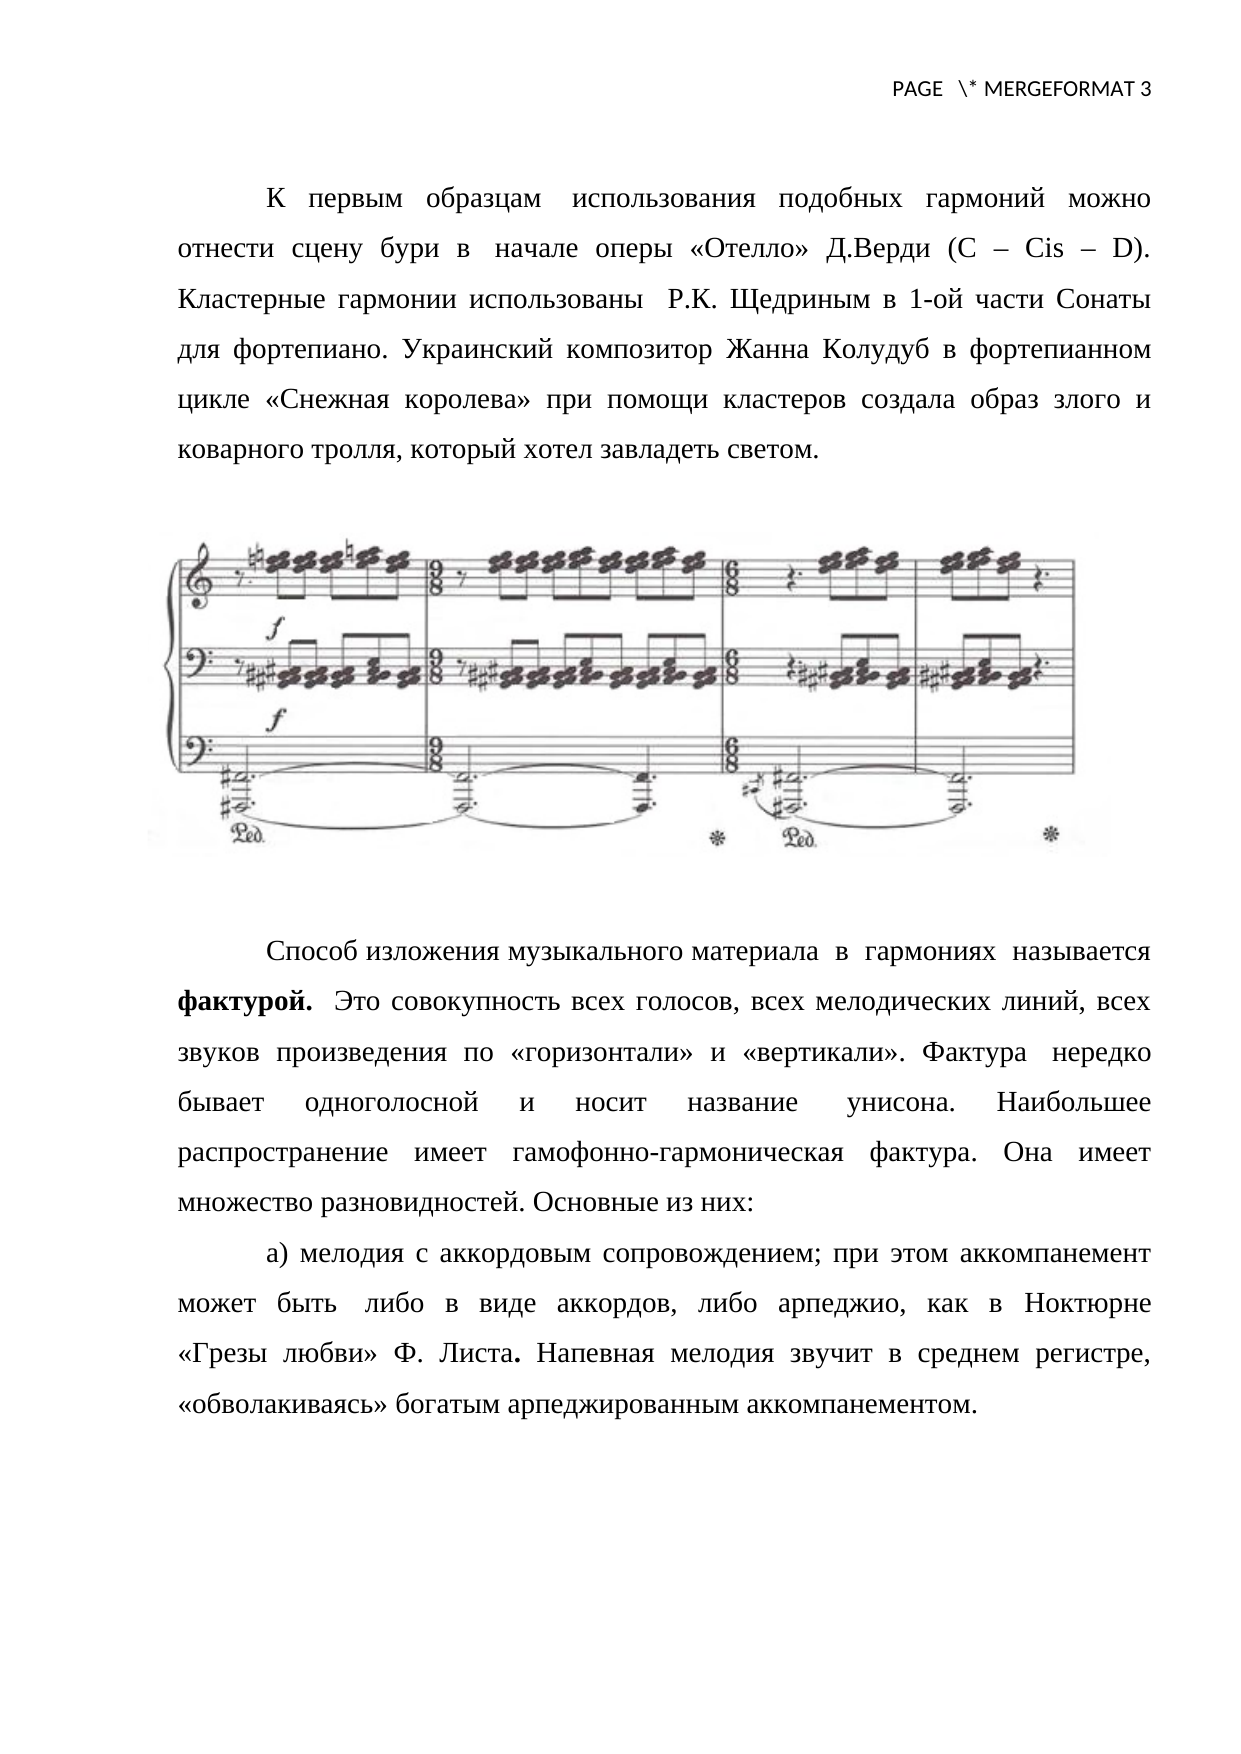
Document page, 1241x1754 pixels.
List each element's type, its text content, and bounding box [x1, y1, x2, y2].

text а) мелодия с аккордовым сопровождением; при этом аккомпанемент может быть либо в виде аккордов, либо арпеджио, как в Ноктюрне «Грезы любви» Ф. Листа. Напевная мелодия звучит в среднем регистре, «обволакиваясь» богатым арпеджированным аккомпанементом. [177, 1235, 1152, 1419]
text К первым образцам использования подобных гармоний можно отнести сцену бури в начале оперы «Отелло» Д.Верди (C – Cis – D). Кластерные гармонии использованы Р.К. Щедриным в 1-ой части Сонаты для фортепиано. Украинский композитор Жанна Колудуб в фортепианном цикле «Снежная королева» при помощи кластеров создала образ злого и коварного тролля, который хотел завладеть светом. [177, 180, 1152, 465]
text Способ изложения музыкального материала в гармониях называется фактурой. Это совокупность всех голосов, всех мелодических линий, всех звуков произведения по «горизонтали» и «вертикали». Фактура нередко бывает одноголосной и носит название унисона. Наибольшее распространение имеет гамофонно-гармоническая фактура. Она имеет множество разновидностей. Основные из них: [177, 933, 1152, 1218]
picture [147, 532, 1111, 857]
